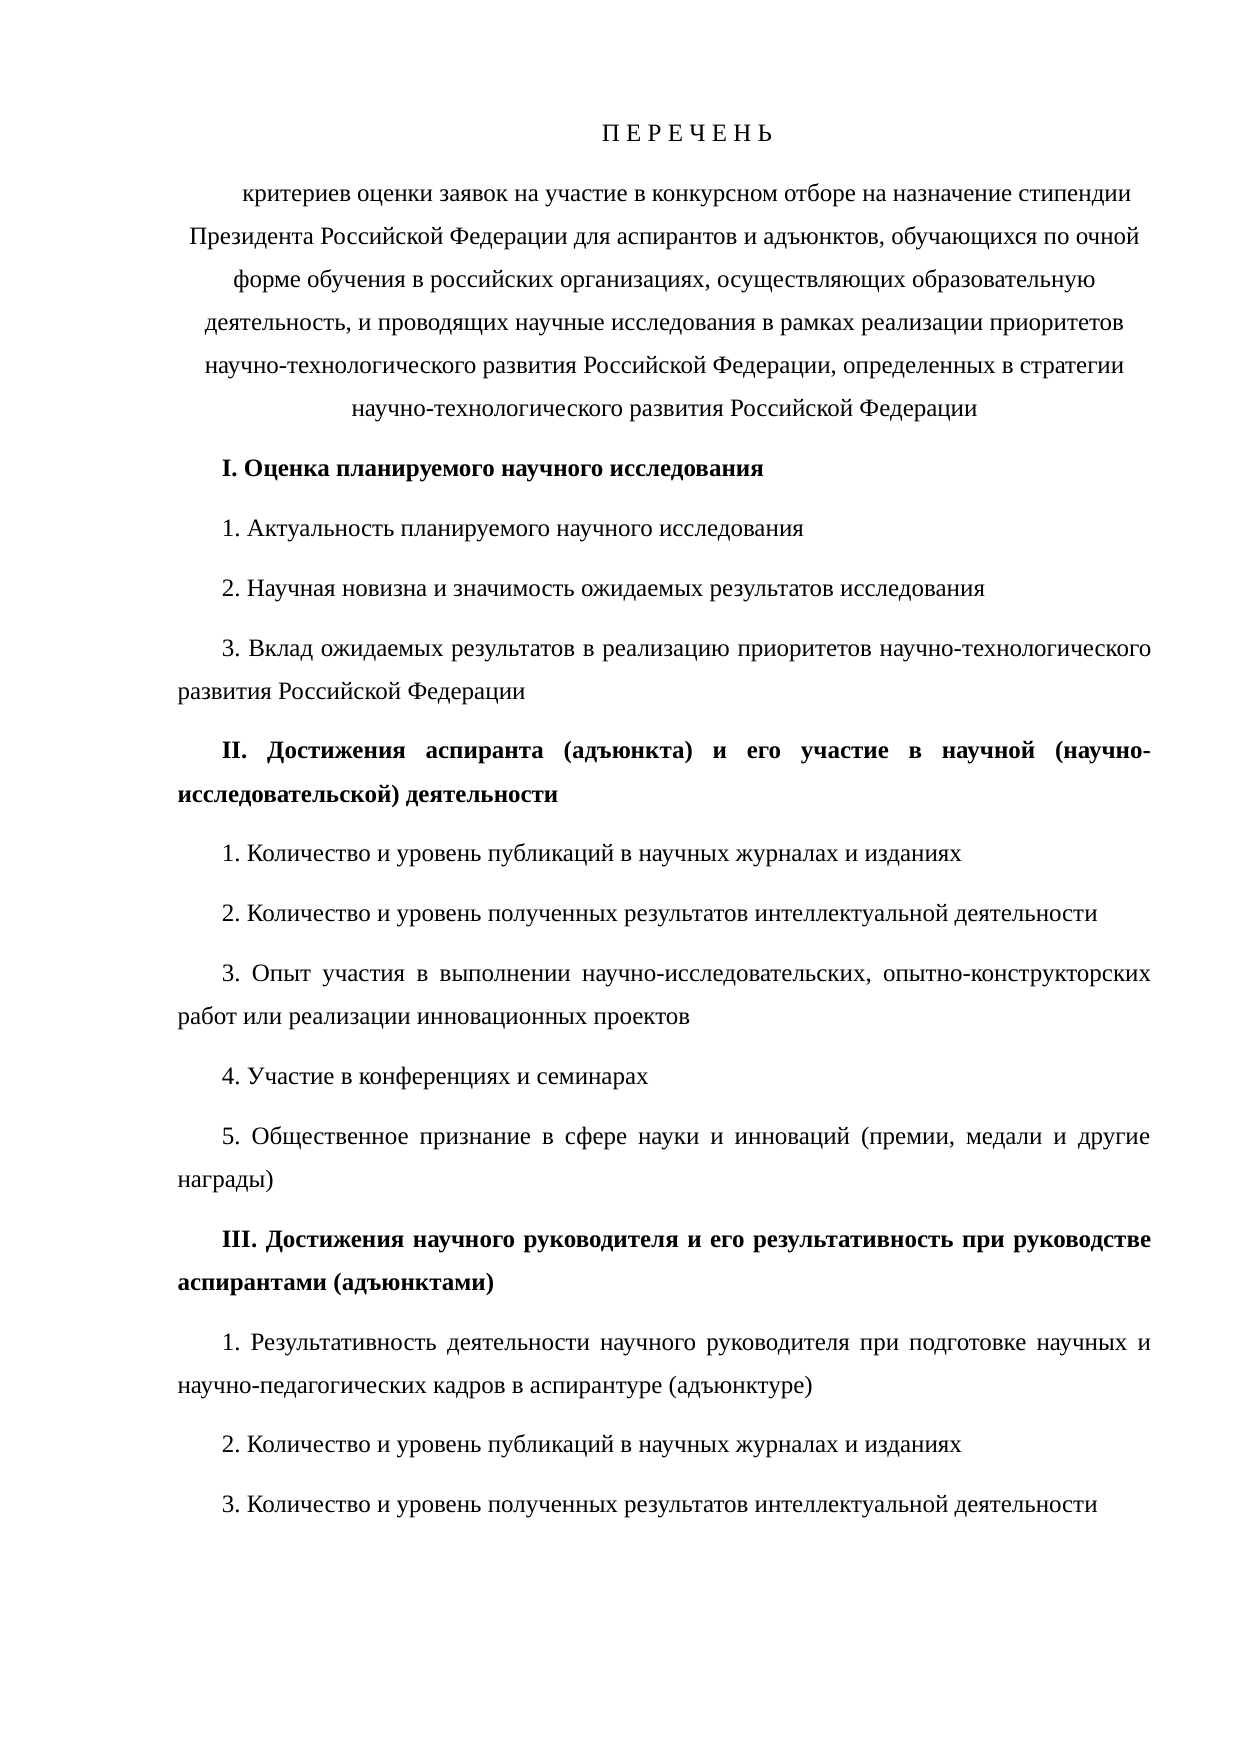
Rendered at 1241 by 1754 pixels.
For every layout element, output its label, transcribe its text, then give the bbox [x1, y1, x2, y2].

text 1. Количество и уровень публикаций в научных журналах и изданиях [177, 838, 1152, 867]
text 2. Научная новизна и значимость ожидаемых результатов исследования [177, 573, 1152, 602]
text 5. Общественное признание в сфере науки и инноваций (премии, медали и другие награды) [177, 1121, 1152, 1193]
text 4. Участие в конференциях и семинарах [177, 1061, 1152, 1090]
text 2. Количество и уровень полученных результатов интеллектуальной деятельности [177, 898, 1152, 927]
text критериев оценки заявок на участие в конкурсном отборе на назначение стипендии Президента Российской Федерации для аспирантов и адъюнктов, обучающихся по очной форме обучения в российских организациях, осуществляющих образовательную деятельность, и проводящих научные исследования в рамках реализации приоритетов научно-технологического развития Российской Федерации, определенных в стратегии научно-технологического развития Российской Федерации [177, 178, 1152, 422]
text 3. Опыт участия в выполнении научно-исследовательских, опытно-конструкторских работ или реализации инновационных проектов [177, 958, 1152, 1030]
text 1. Актуальность планируемого научного исследования [177, 513, 1152, 542]
text 3. Вклад ожидаемых результатов в реализацию приоритетов научно-технологического развития Российской Федерации [177, 633, 1152, 704]
text П Е Р Е Ч Е Н Ь [177, 118, 1152, 147]
text 2. Количество и уровень публикаций в научных журналах и изданиях [177, 1429, 1152, 1458]
text II. Достижения аспиранта (адъюнкта) и его участие в научной (научно-исследовательской) деятельности [177, 736, 1152, 807]
text III. Достижения научного руководителя и его результативность при руководстве аспирантами (адъюнктами) [177, 1224, 1152, 1296]
text I. Оценка планируемого научного исследования [177, 453, 1152, 482]
text 1. Результативность деятельности научного руководителя при подготовке научных и научно-педагогических кадров в аспирантуре (адъюнктуре) [177, 1327, 1152, 1398]
text 3. Количество и уровень полученных результатов интеллектуальной деятельности [177, 1489, 1152, 1518]
